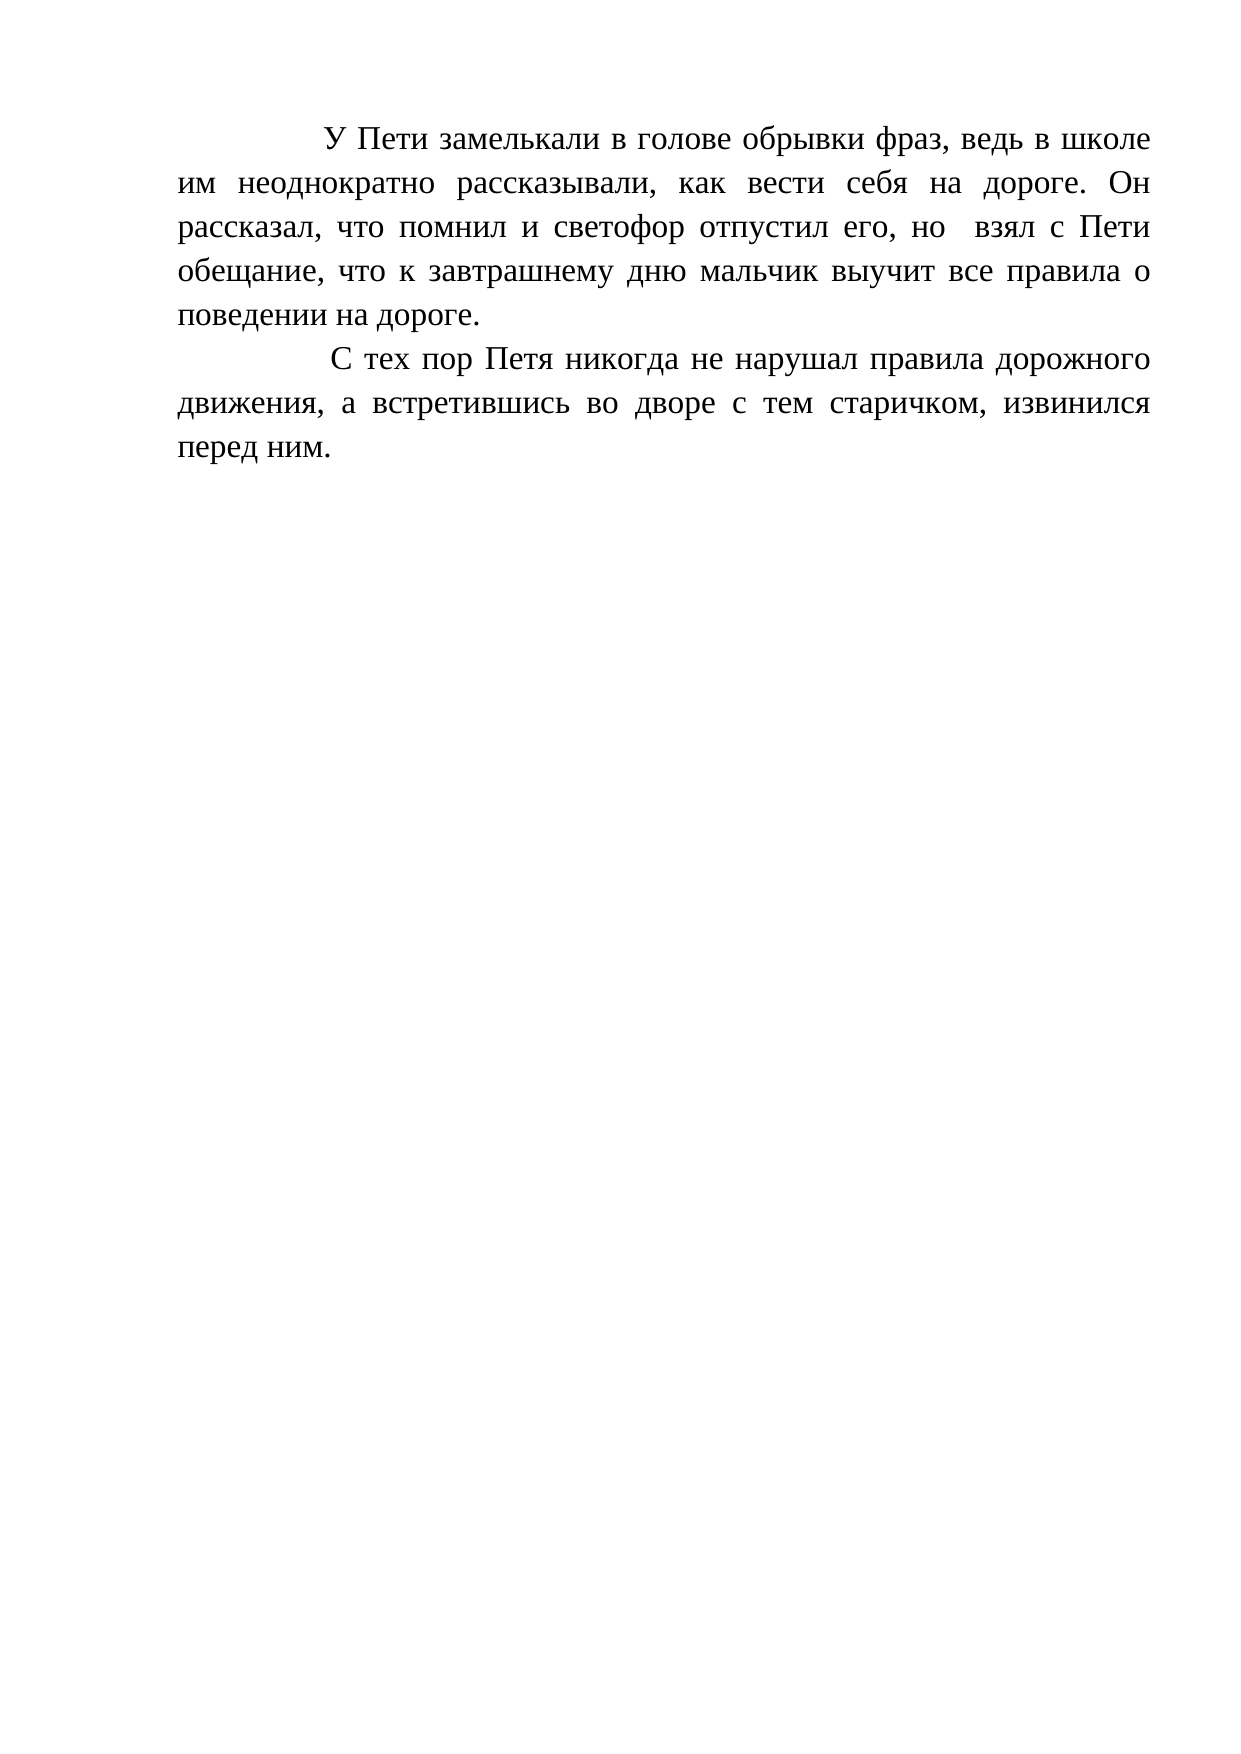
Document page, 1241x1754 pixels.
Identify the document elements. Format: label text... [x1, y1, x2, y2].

text У Пети замелькали в голове обрывки фраз, ведь в школе им неоднократно рассказывали, как вести себя на дороге. Он рассказал, что помнил и светофор отпустил его, но взял с Пети обещание, что к завтрашнему дню мальчик выучит все правила о поведении на дороге. [177, 118, 1152, 333]
text С тех пор Петя никогда не нарушал правила дорожного движения, а встретившись во дворе с тем старичком, извинился перед ним. [177, 338, 1152, 465]
